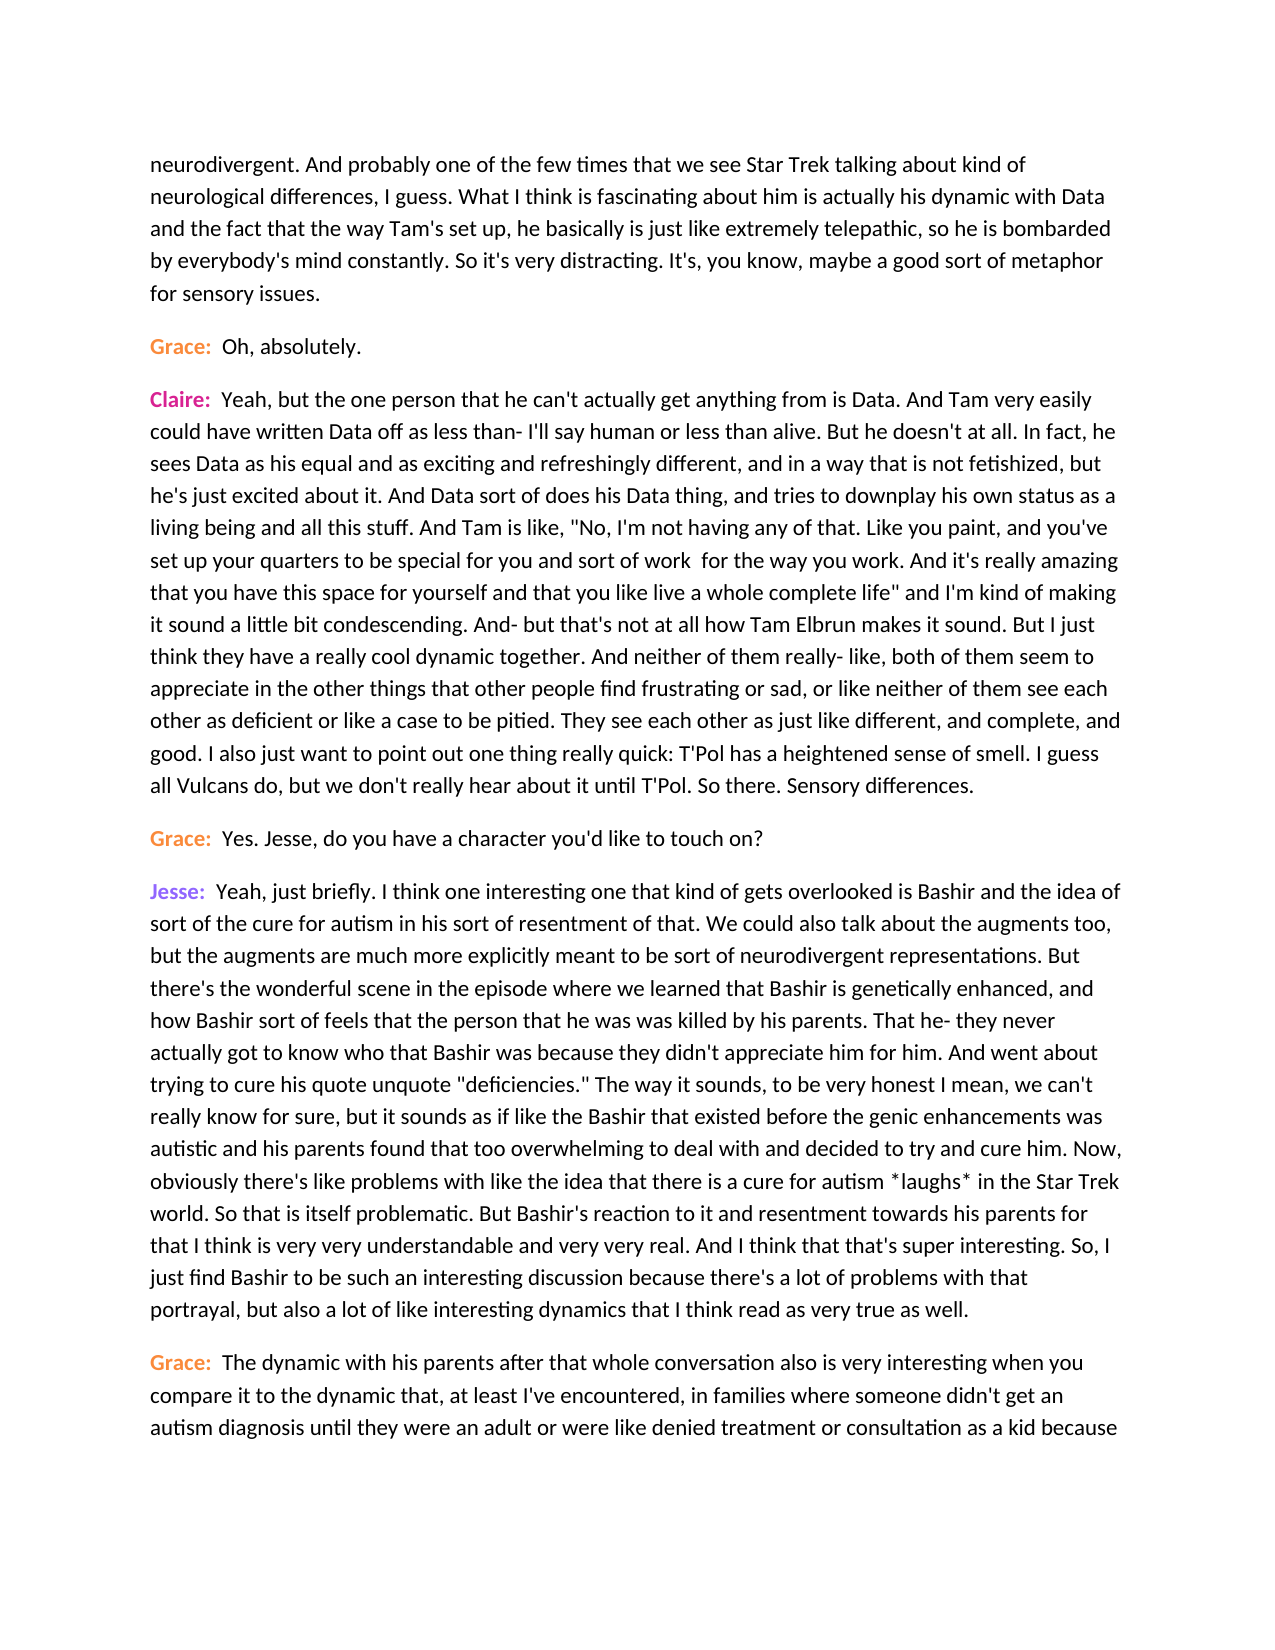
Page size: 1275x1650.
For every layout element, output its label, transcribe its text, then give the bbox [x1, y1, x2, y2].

text Claire: Yeah, but the one person that he can't actually get anything from is Data. And Tam very easily could have written Data off as less than- I'll say human or less than alive. But he doesn't at all. In fact, he sees Data as his equal and as exciting and refreshingly different, and in a way that is not fetishized, but he's just excited about it. And Data sort of does his Data thing, and tries to downplay his own status as a living being and all this stuff. And Tam is like, "No, I'm not having any of that. Like you paint, and you've set up your quarters to be special for you and sort of work for the way you work. And it's really amazing that you have this space for yourself and that you like live a whole complete life" and I'm kind of making it sound a little bit condescending. And- but that's not at all how Tam Elbrun makes it sound. But I just think they have a really cool dynamic together. And neither of them really- like, both of them seem to appreciate in the other things that other people find frustrating or sad, or like neither of them see each other as deficient or like a case to be pitied. They see each other as just like different, and complete, and good. I also just want to point out one thing really quick: T'Pol has a heightened sense of smell. I guess all Vulcans do, but we don't really hear about it until T'Pol. So there. Sensory differences. [150, 385, 1125, 799]
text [150, 1348, 1125, 1441]
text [150, 150, 1125, 307]
text Jesse: Yeah, just briefly. I think one interesting one that kind of gets overlooked is Bashir and the idea of sort of the cure for autism in his sort of resentment of that. We could also talk about the augments too, but the augments are much more explicitly meant to be sort of neurodivergent representations. But there's the wonderful scene in the episode where we learned that Bashir is genetically enhanced, and how Bashir sort of feels that the person that he was was killed by his parents. That he- they never actually got to know who that Bashir was because they didn't appreciate him for him. And went about trying to cure his quote unquote "deficiencies." The way it sounds, to be very honest I mean, we can't really know for sure, but it sounds as if like the Bashir that existed before the genic enhancements was autistic and his parents found that too overwhelming to deal with and decided to try and cure him. Now, obviously there's like problems with like the idea that there is a cure for autism *laughs* in the Star Trek world. So that is itself problematic. But Bashir's reaction to it and resentment towards his parents for that I think is very very understandable and very very real. And I think that that's super interesting. So, I just find Bashir to be such an interesting discussion because there's a lot of problems with that portrayal, but also a lot of like interesting dynamics that I think read as very true as well. [150, 877, 1125, 1323]
text Grace: Oh, absolutely. [150, 332, 1125, 360]
text Grace: Yes. Jesse, do you have a character you'd like to touch on? [150, 824, 1125, 852]
